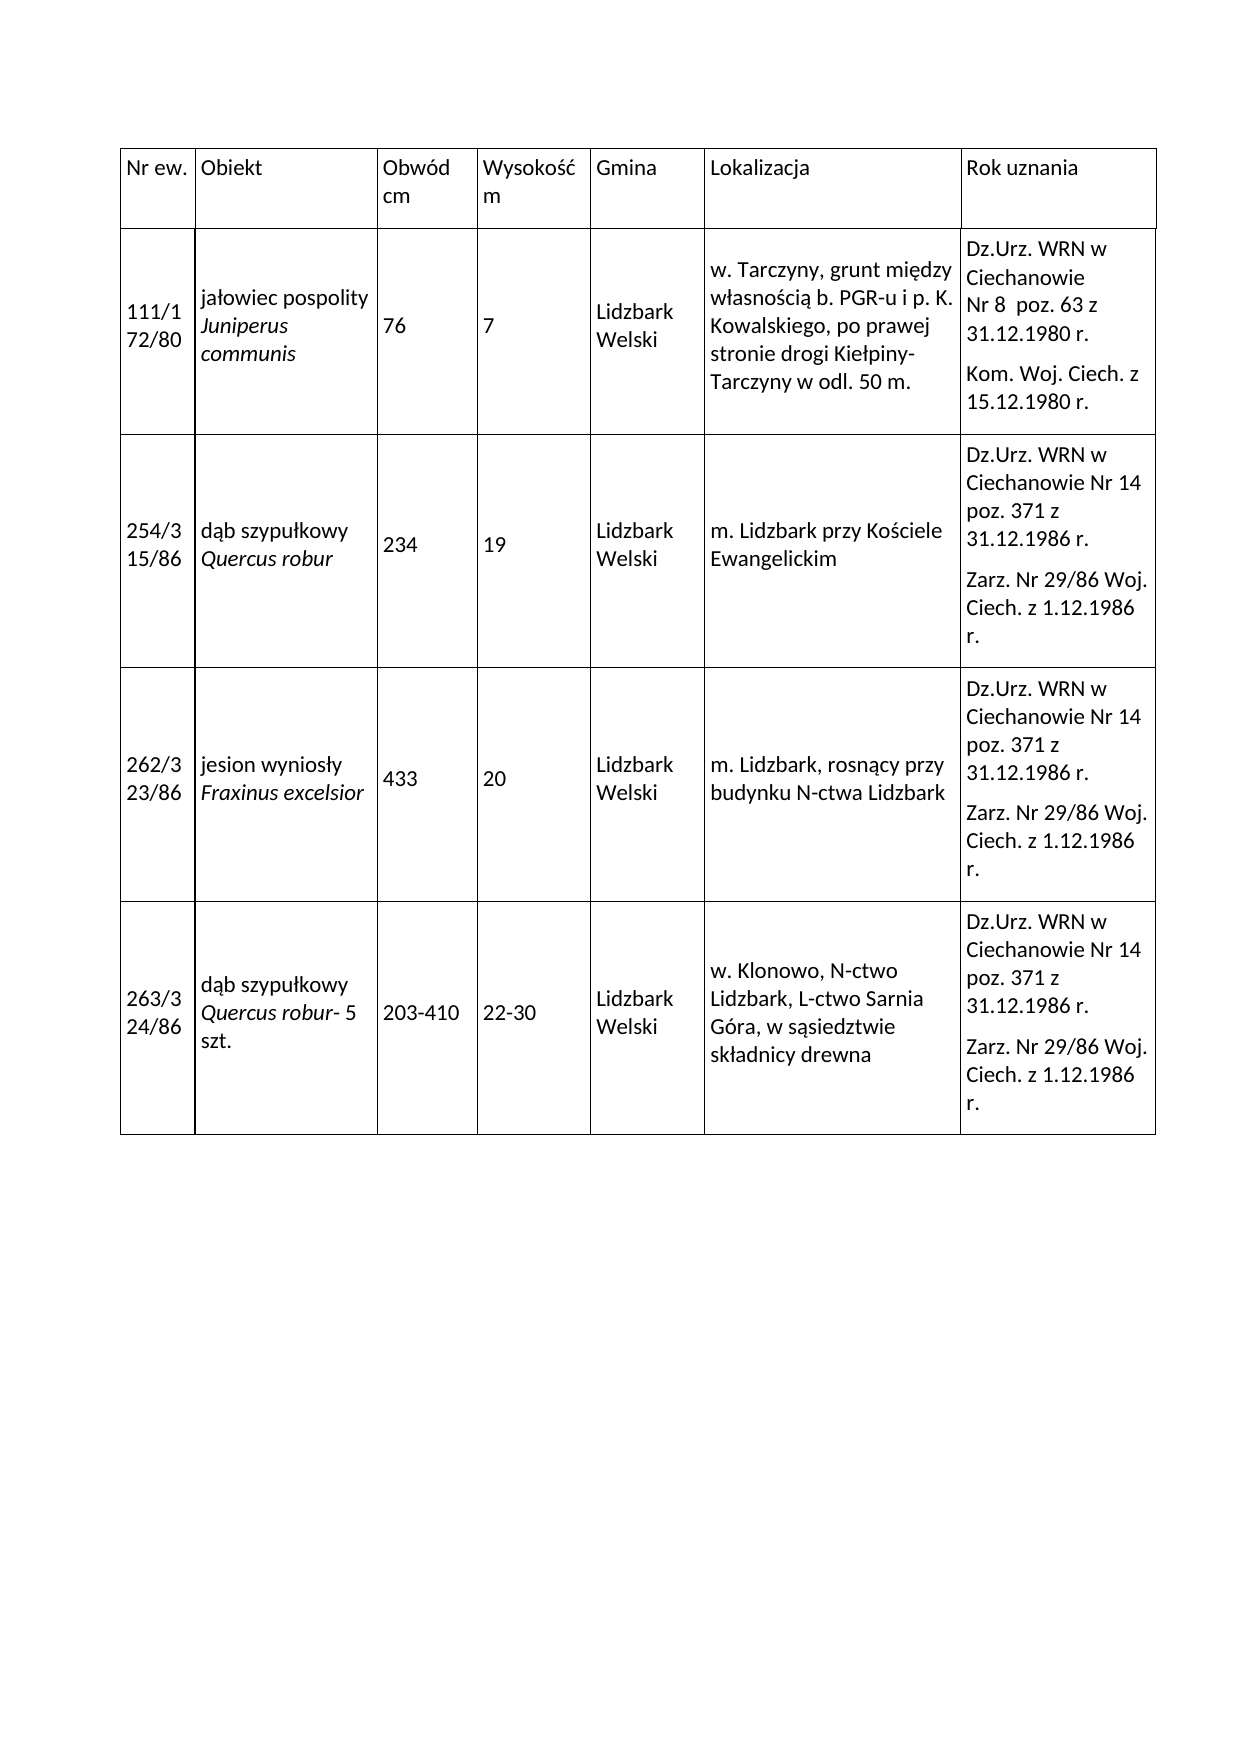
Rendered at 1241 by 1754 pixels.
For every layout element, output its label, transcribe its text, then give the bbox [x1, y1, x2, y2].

table_cell m. Lidzbark, rosnący przy budynku N-ctwa Lidzbark [705, 668, 960, 901]
table_cell Lidzbark Welski [591, 902, 704, 1134]
table_cell 263/324/86 [121, 902, 194, 1134]
table_cell Dz.Urz. WRN w Ciechanowie Nr 14 poz. 371 z 31.12.1986 r. Zarz. Nr 29/86 Woj. Ciech. z 1.12.1986 r. [961, 902, 1155, 1134]
table_header Obwód cm [378, 149, 477, 228]
table_cell Lidzbark Welski [591, 668, 704, 901]
table_header Nr ew. [121, 149, 195, 228]
table_cell Dz.Urz. WRN w Ciechanowie Nr 14 poz. 371 z 31.12.1986 r. Zarz. Nr 29/86 Woj. Ciech. z 1.12.1986 r. [961, 668, 1155, 901]
table_cell jałowiec pospolity Juniperus communis [196, 229, 377, 433]
table_cell 234 [378, 435, 477, 667]
table_cell 7 [478, 229, 590, 433]
table_cell dąb szypułkowy Quercus robur [196, 435, 377, 667]
table_cell Lidzbark Welski [591, 229, 704, 433]
table_cell w. Klonowo, N-ctwo Lidzbark, L-ctwo Sarnia Góra, w sąsiedztwie składnicy drewna [705, 902, 960, 1134]
table_cell m. Lidzbark przy Kościele Ewangelickim [705, 435, 960, 667]
table_cell dąb szypułkowy Quercus robur- 5 szt. [196, 902, 377, 1134]
table_cell 203-410 [378, 902, 477, 1134]
table_cell 254/315/86 [121, 435, 194, 667]
table_cell jesion wyniosły Fraxinus excelsior [196, 668, 377, 901]
table_cell 111/172/80 [121, 229, 194, 433]
table_cell Dz.Urz. WRN w Ciechanowie Nr 8 poz. 63 z 31.12.1980 r. Kom. Woj. Ciech. z 15.12.1980 r. [961, 229, 1155, 433]
table_cell w. Tarczyny, grunt między własnością b. PGR-u i p. K. Kowalskiego, po prawej stronie drogi Kiełpiny-Tarczyny w odl. . [705, 229, 960, 433]
table_header Wysokośćm [478, 149, 590, 228]
table_cell 262/323/86 [121, 668, 194, 901]
table_cell Lidzbark Welski [591, 435, 704, 667]
table_header Gmina [591, 149, 704, 228]
table_cell 22-30 [478, 902, 590, 1134]
table_cell 76 [378, 229, 477, 433]
table_cell 20 [478, 668, 590, 901]
table_cell 19 [478, 435, 590, 667]
table_header Obiekt [196, 149, 377, 228]
table_header Rok uznania [962, 149, 1156, 228]
table_cell 433 [378, 668, 477, 901]
table_header Lokalizacja [705, 149, 961, 228]
table_cell Dz.Urz. WRN w Ciechanowie Nr 14 poz. 371 z 31.12.1986 r. Zarz. Nr 29/86 Woj. Ciech. z 1.12.1986 r. [961, 435, 1155, 667]
